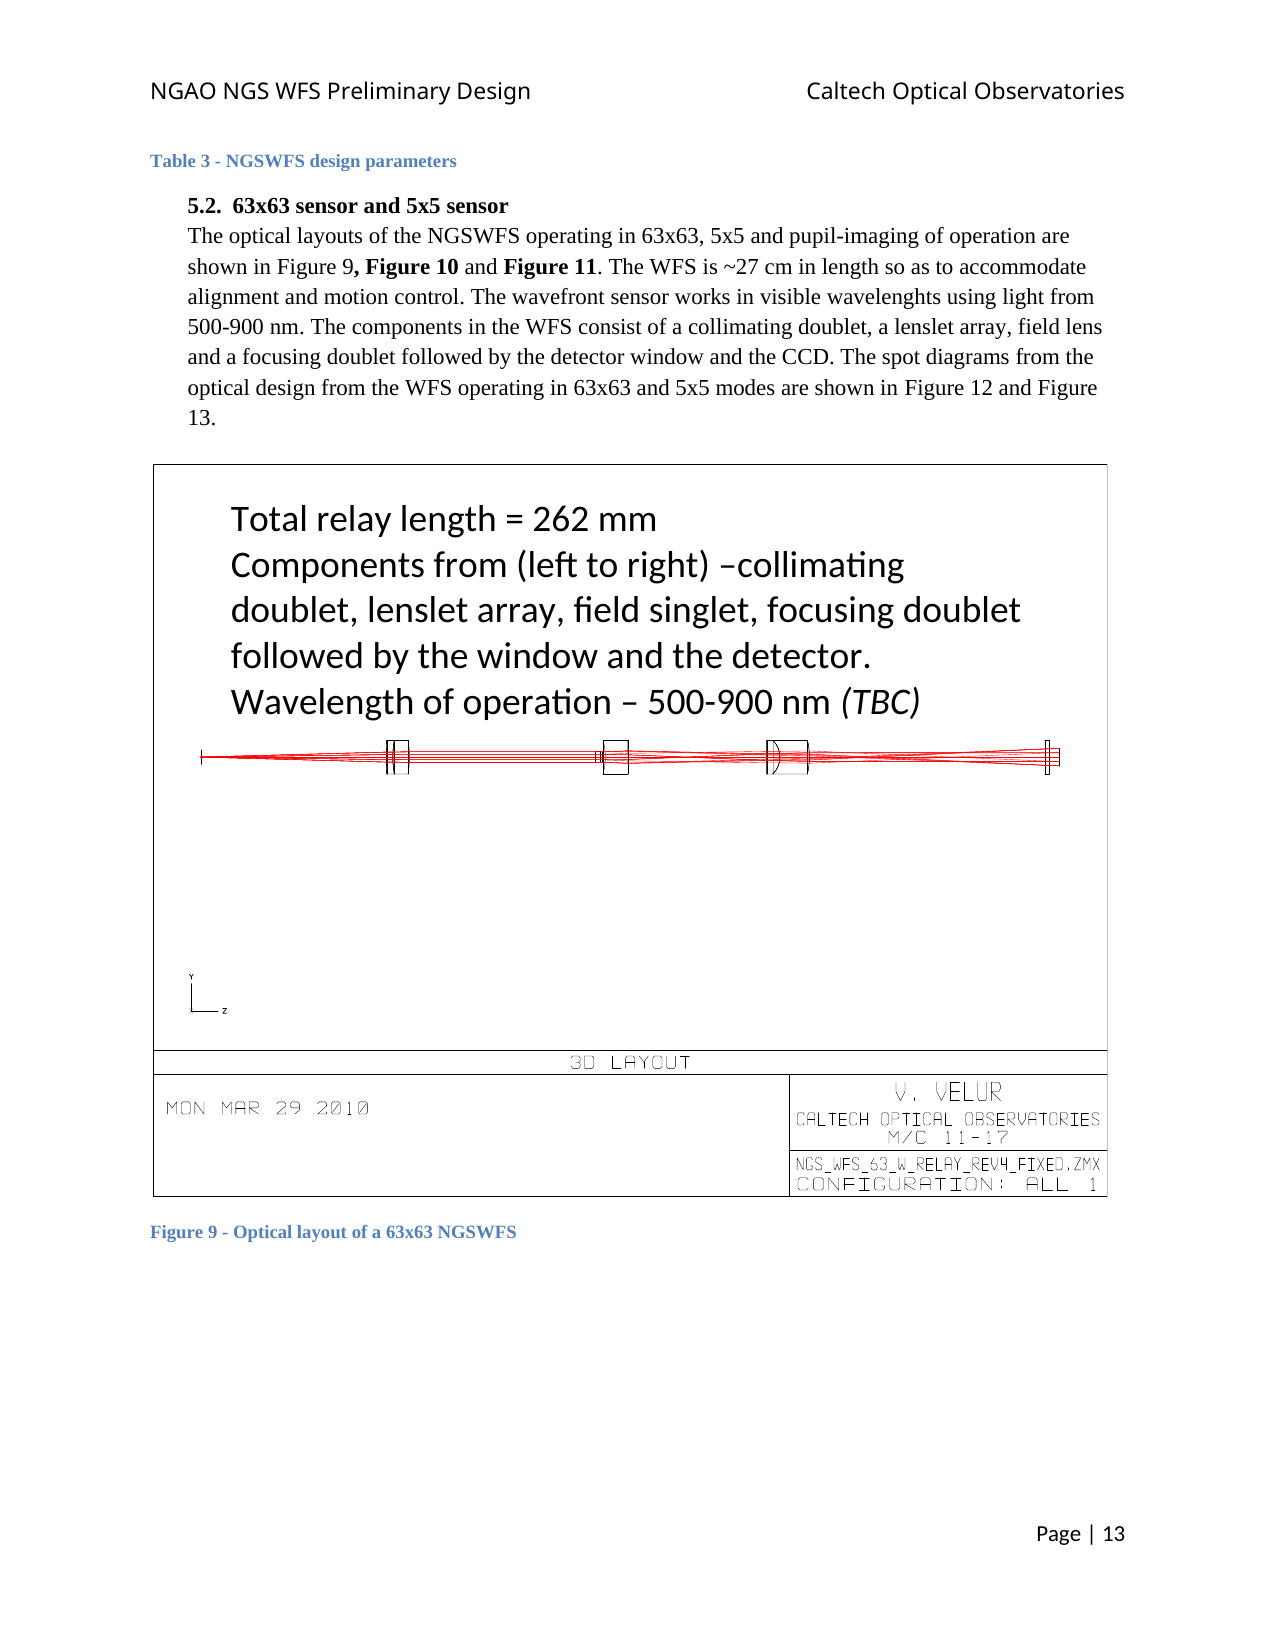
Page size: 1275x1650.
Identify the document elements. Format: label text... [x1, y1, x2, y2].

text Table 3 - NGSWFS design parameters [150, 150, 1125, 172]
text 63x63 sensor and 5x5 sensor [187, 192, 1125, 219]
text Figure 9 - Optical layout of a 63x63 NGSWFS [150, 1221, 1125, 1243]
